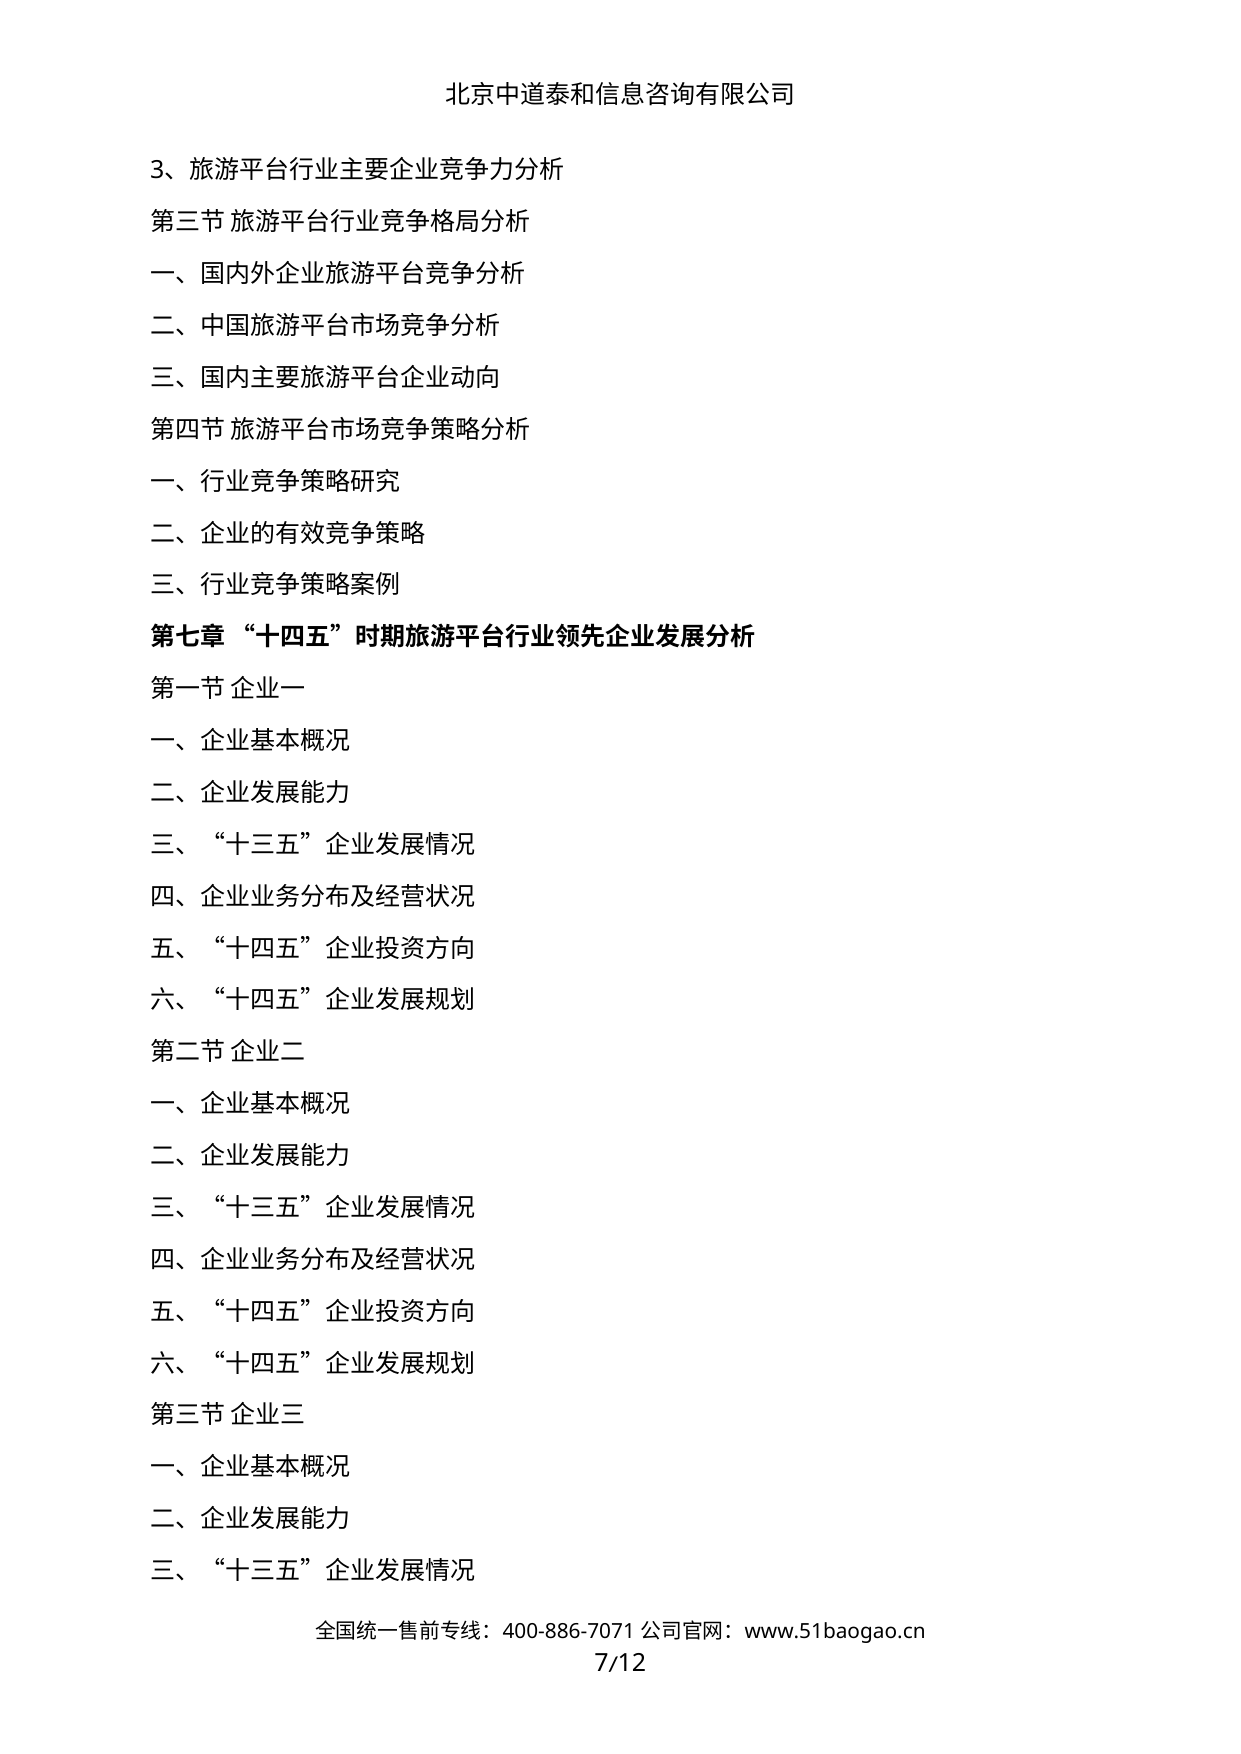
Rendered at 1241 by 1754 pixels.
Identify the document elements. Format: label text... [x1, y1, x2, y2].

text 六、“十四五”企业发展规划 [150, 980, 1090, 1016]
text 第三节 企业三 [150, 1395, 1090, 1431]
text 二、企业发展能力 [150, 1499, 1090, 1535]
text 第二节 企业二 [150, 1032, 1090, 1068]
text 二、企业发展能力 [150, 1136, 1090, 1172]
text 四、企业业务分布及经营状况 [150, 876, 1090, 912]
text 一、国内外企业旅游平台竞争分析 [150, 254, 1090, 290]
text 二、企业的有效竞争策略 [150, 513, 1090, 549]
text 四、企业业务分布及经营状况 [150, 1239, 1090, 1276]
text 一、行业竞争策略研究 [150, 461, 1090, 497]
text 第三节 旅游平台行业竞争格局分析 [150, 202, 1090, 238]
text 三、“十三五”企业发展情况 [150, 1187, 1090, 1224]
text 三、“十三五”企业发展情况 [150, 824, 1090, 861]
text 一、企业基本概况 [150, 721, 1090, 757]
text 二、企业发展能力 [150, 772, 1090, 809]
text 二、中国旅游平台市场竞争分析 [150, 306, 1090, 342]
text 一、企业基本概况 [150, 1447, 1090, 1483]
text 五、“十四五”企业投资方向 [150, 1291, 1090, 1327]
text 第一节 企业一 [150, 669, 1090, 705]
text 第四节 旅游平台市场竞争策略分析 [150, 409, 1090, 446]
text 五、“十四五”企业投资方向 [150, 928, 1090, 964]
text 一、企业基本概况 [150, 1084, 1090, 1120]
text 三、“十三五”企业发展情况 [150, 1551, 1090, 1587]
text 3、旅游平台行业主要企业竞争力分析 [150, 150, 1090, 186]
text 三、国内主要旅游平台企业动向 [150, 357, 1090, 394]
text 六、“十四五”企业发展规划 [150, 1343, 1090, 1379]
text 第七章 “十四五”时期旅游平台行业领先企业发展分析 [150, 617, 1090, 653]
text 三、行业竞争策略案例 [150, 565, 1090, 601]
